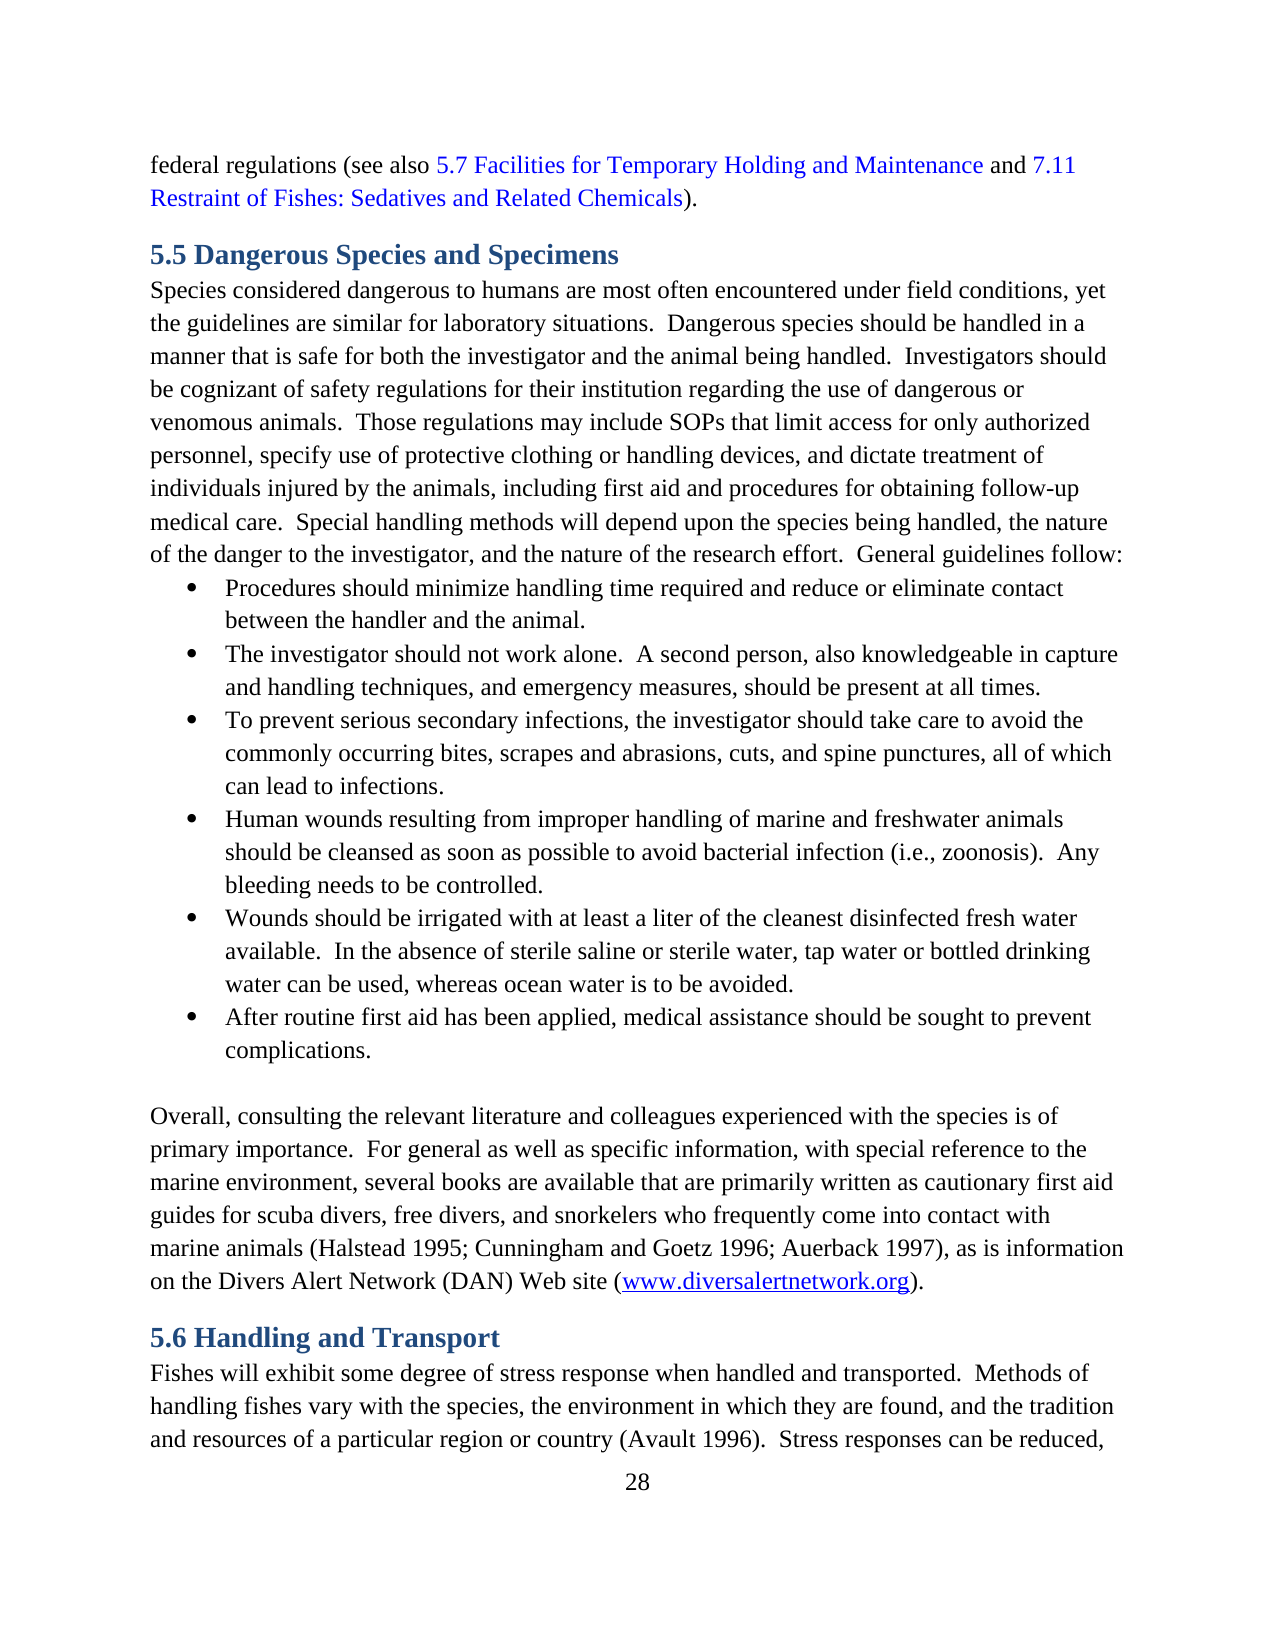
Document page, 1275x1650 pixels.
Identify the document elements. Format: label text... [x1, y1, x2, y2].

subtitle 5.6 Handling and Transport [150, 1320, 1125, 1353]
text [150, 150, 1125, 212]
list Human wounds resulting from improper handling of marine and freshwater animals should be cleansed as soon as possible to avoid bacterial infection (i.e., zoonosis). Any bleeding needs to be controlled. [187, 804, 1125, 898]
list Wounds should be irrigated with at least a liter of the cleanest disinfected fresh water available. In the absence of sterile saline or sterile water, tap water or bottled drinking water can be used, whereas ocean water is to be avoided. [187, 903, 1125, 998]
list Procedures should minimize handling time required and reduce or eliminate contact between the handler and the animal. [187, 573, 1125, 634]
text Species considered dangerous to humans are most often encountered under field conditions, yet the guidelines are similar for laboratory situations. Dangerous species should be handled in a manner that is safe for both the investigator and the animal being handled. Investigators should be cognizant of safety regulations for their institution regarding the use of dangerous or venomous animals. Those regulations may include SOPs that limit access for only authorized personnel, specify use of protective clothing or handling devices, and dictate treatment of individuals injured by the animals, including first aid and procedures for obtaining follow-up medical care. Special handling methods will depend upon the species being handled, the nature of the danger to the investigator, and the nature of the research effort. General guidelines follow: [150, 275, 1125, 568]
text Overall, consulting the relevant literature and colleagues experienced with the species is of primary importance. For general as well as specific information, with special reference to the marine environment, several books are available that are primarily written as cautionary first aid guides for scuba divers, free divers, and snorkelers who frequently come into contact with marine animals (Halstead 1995; Cunningham and Goetz 1996; Auerback 1997), as is information on the Divers Alert Network (DAN) Web site (www.diversalertnetwork.org). [150, 1101, 1125, 1295]
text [150, 1358, 1125, 1453]
list After routine first aid has been applied, medical assistance should be sought to prevent complications. [187, 1002, 1125, 1064]
list To prevent serious secondary infections, the investigator should take care to avoid the commonly occurring bites, scrapes and abrasions, cuts, and spine punctures, all of which can lead to infections. [187, 705, 1125, 799]
subtitle 5.5 Dangerous Species and Specimens [150, 237, 1125, 270]
list The investigator should not work alone. A second person, also knowledgeable in capture and handling techniques, and emergency measures, should be present at all times. [187, 639, 1125, 700]
